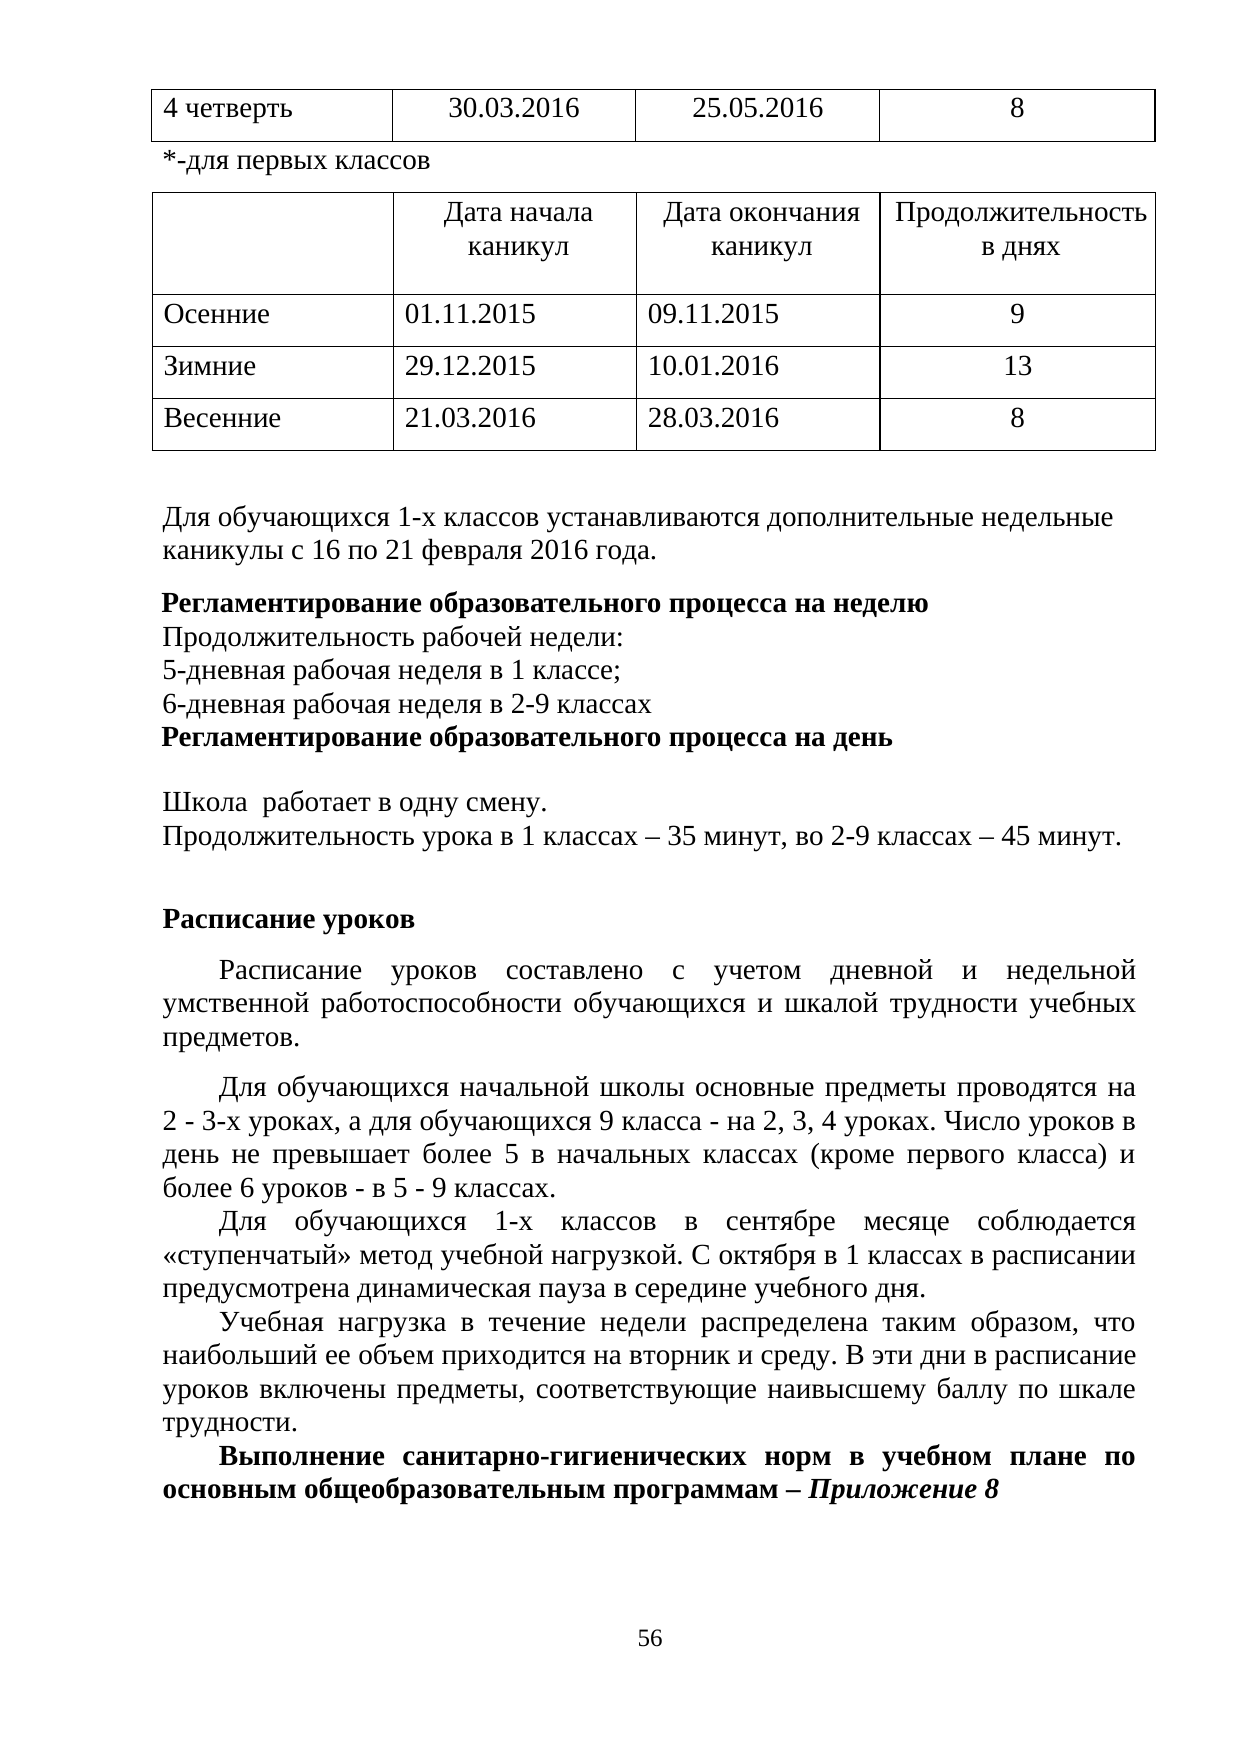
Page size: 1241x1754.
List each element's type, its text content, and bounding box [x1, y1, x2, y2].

table_cell 25.05.2016 [636, 90, 879, 141]
table_cell 8 [881, 399, 1155, 450]
table_header Продолжительность в днях [881, 193, 1155, 294]
table_cell 4 четверть [152, 90, 392, 141]
text *-для первых классов [162, 142, 1137, 175]
table_cell 01.11.2015 [394, 295, 636, 346]
text Школа работает в одну смену. [162, 784, 1137, 818]
text 6-дневная рабочая неделя в 2-9 классах [162, 686, 1137, 719]
text Для обучающихся 1-х классов устанавливаются дополнительные недельные каникулы с 16 по 21 февраля 2016 года. [162, 499, 1137, 566]
table_cell 30.03.2016 [393, 90, 635, 141]
table_cell 29.12.2015 [394, 347, 636, 398]
table_header Дата начала каникул [394, 193, 636, 294]
text 5-дневная рабочая неделя в 1 классе; [162, 652, 1137, 686]
text Продолжительность рабочей недели: [162, 619, 1137, 652]
table_cell Зимние [153, 347, 393, 398]
text Для обучающихся 1-х классов в сентябре месяце соблюдается «ступенчатый» метод учебной нагрузкой. С октября в 1 классах в расписании предусмотрена динамическая пауза в середине учебного дня. [162, 1203, 1137, 1304]
table_cell 13 [881, 347, 1155, 398]
subtitle Регламентирование образовательного процесса на неделю [161, 585, 1137, 619]
text Расписание уроков [162, 902, 1137, 935]
text Выполнение санитарно-гигиенических норм в учебном плане по основным общеобразовательным программам – Приложение 8 [162, 1438, 1137, 1505]
table_cell 9 [881, 295, 1155, 346]
table_cell Весенние [153, 399, 393, 450]
table_header [153, 193, 393, 294]
table_cell Осенние [153, 295, 393, 346]
table_cell 09.11.2015 [637, 295, 879, 346]
text Учебная нагрузка в течение недели распределена таким образом, что наибольший ее объем приходится на вторник и среду. В эти дни в расписание уроков включены предметы, соответствующие наивысшему баллу по шкале трудности. [162, 1304, 1137, 1438]
table_cell 8 [880, 90, 1154, 141]
table_cell 21.03.2016 [394, 399, 636, 450]
text Продолжительность урока в 1 классах – 35 минут, во 2-9 классах – 45 минут. [162, 818, 1137, 851]
text Расписание уроков составлено с учетом дневной и недельной умственной работоспособности обучающихся и шкалой трудности учебных предметов. [162, 952, 1137, 1052]
text Для обучающихся начальной школы основные предметы проводятся на 2 - 3-х уроках, а для обучающихся 9 класса - на 2, 3, 4 уроках. Число уроков в день не превышает более 5 в начальных классах (кроме первого класса) и более 6 уроков - в 5 - 9 классах. [162, 1069, 1137, 1203]
table_cell 28.03.2016 [637, 399, 879, 450]
subtitle Регламентирование образовательного процесса на день [161, 719, 1137, 753]
table_cell 10.01.2016 [637, 347, 879, 398]
table_header Дата окончания каникул [637, 193, 879, 294]
